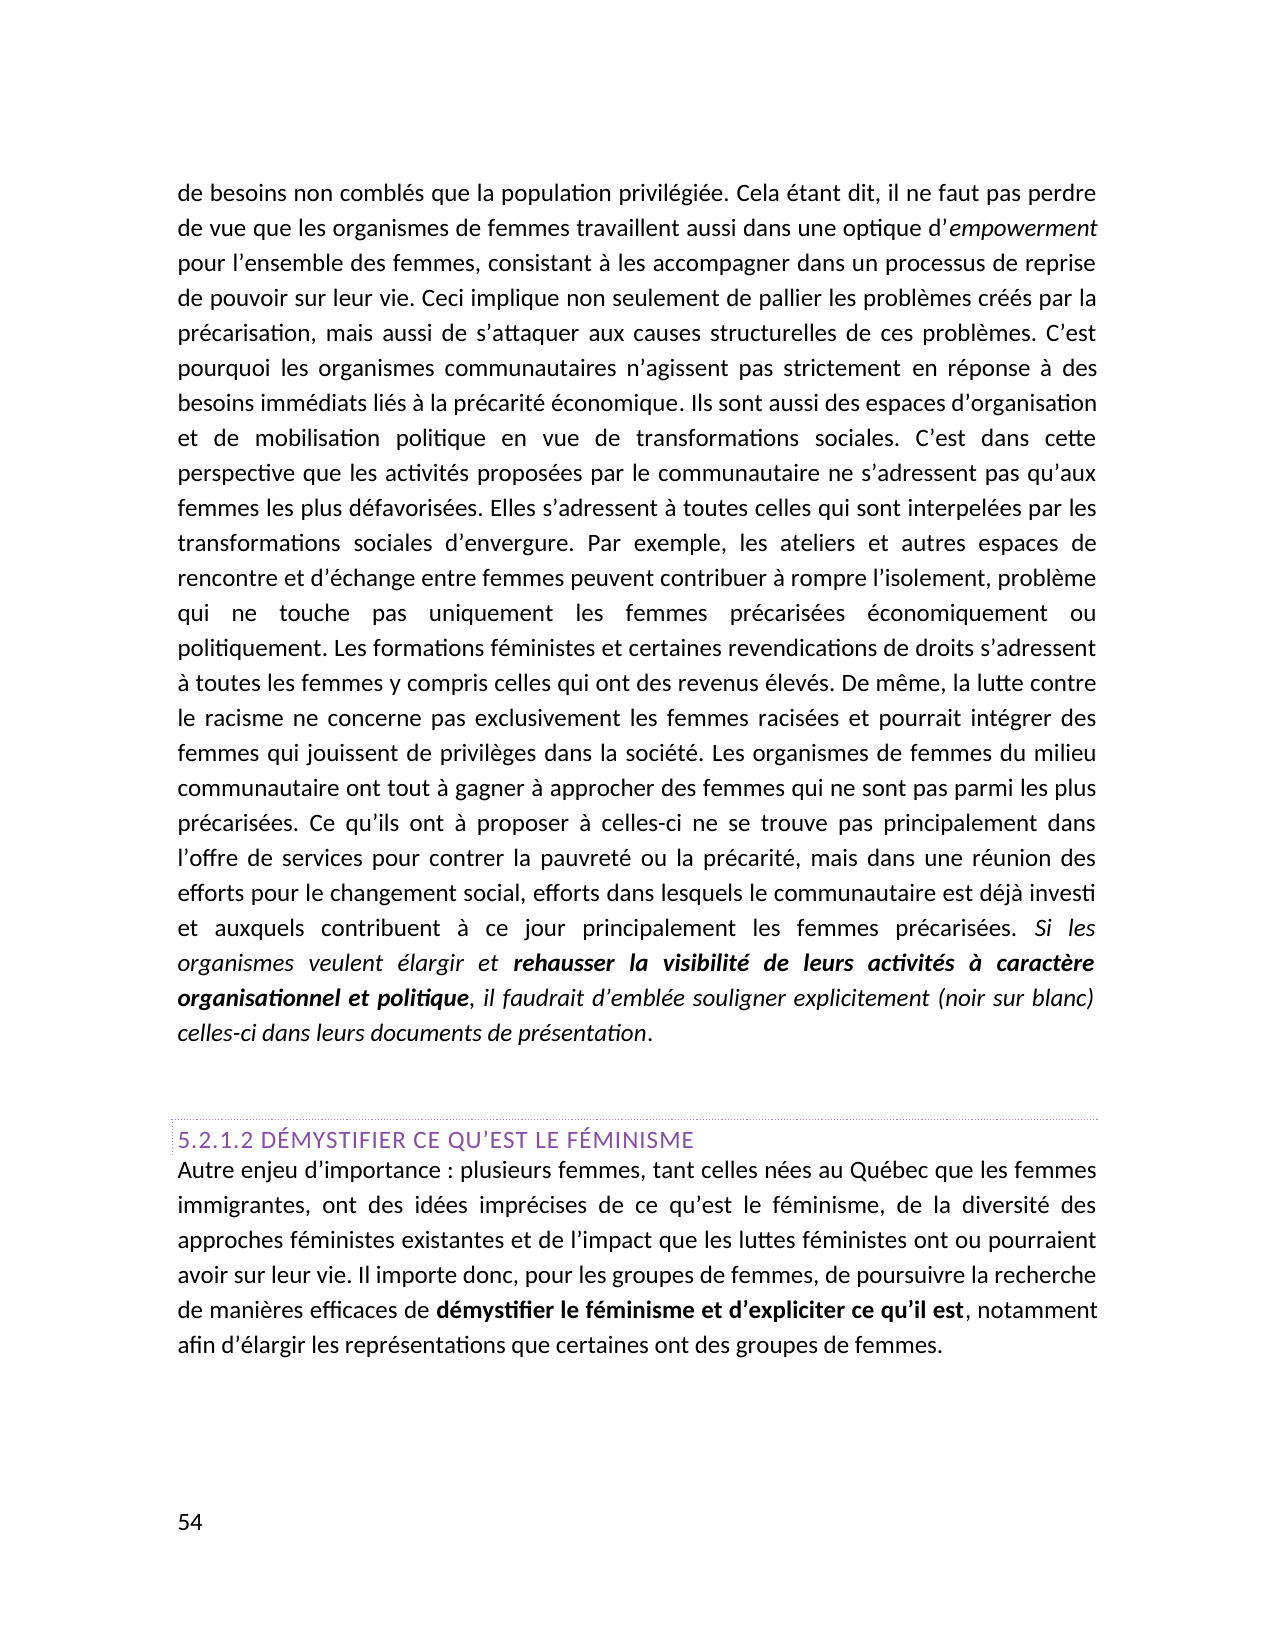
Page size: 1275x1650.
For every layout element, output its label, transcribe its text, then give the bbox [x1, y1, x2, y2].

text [177, 177, 1098, 1048]
subtitle 5.2.1.2 Démystifier ce qu’est le féminisme [171, 1118, 1098, 1155]
text Autre enjeu d’importance : plusieurs femmes, tant celles nées au Québec que les femmes immigrantes, ont des idées imprécises de ce qu’est le féminisme, de la diversité des approches féministes existantes et de l’impact que les luttes féministes ont ou pourraient avoir sur leur vie. Il importe donc, pour les groupes de femmes, de poursuivre la recherche de manières efficaces de démystifier le féminisme et d’expliciter ce qu’il est, notamment afin d’élargir les représentations que certaines ont des groupes de femmes. [177, 1155, 1098, 1360]
